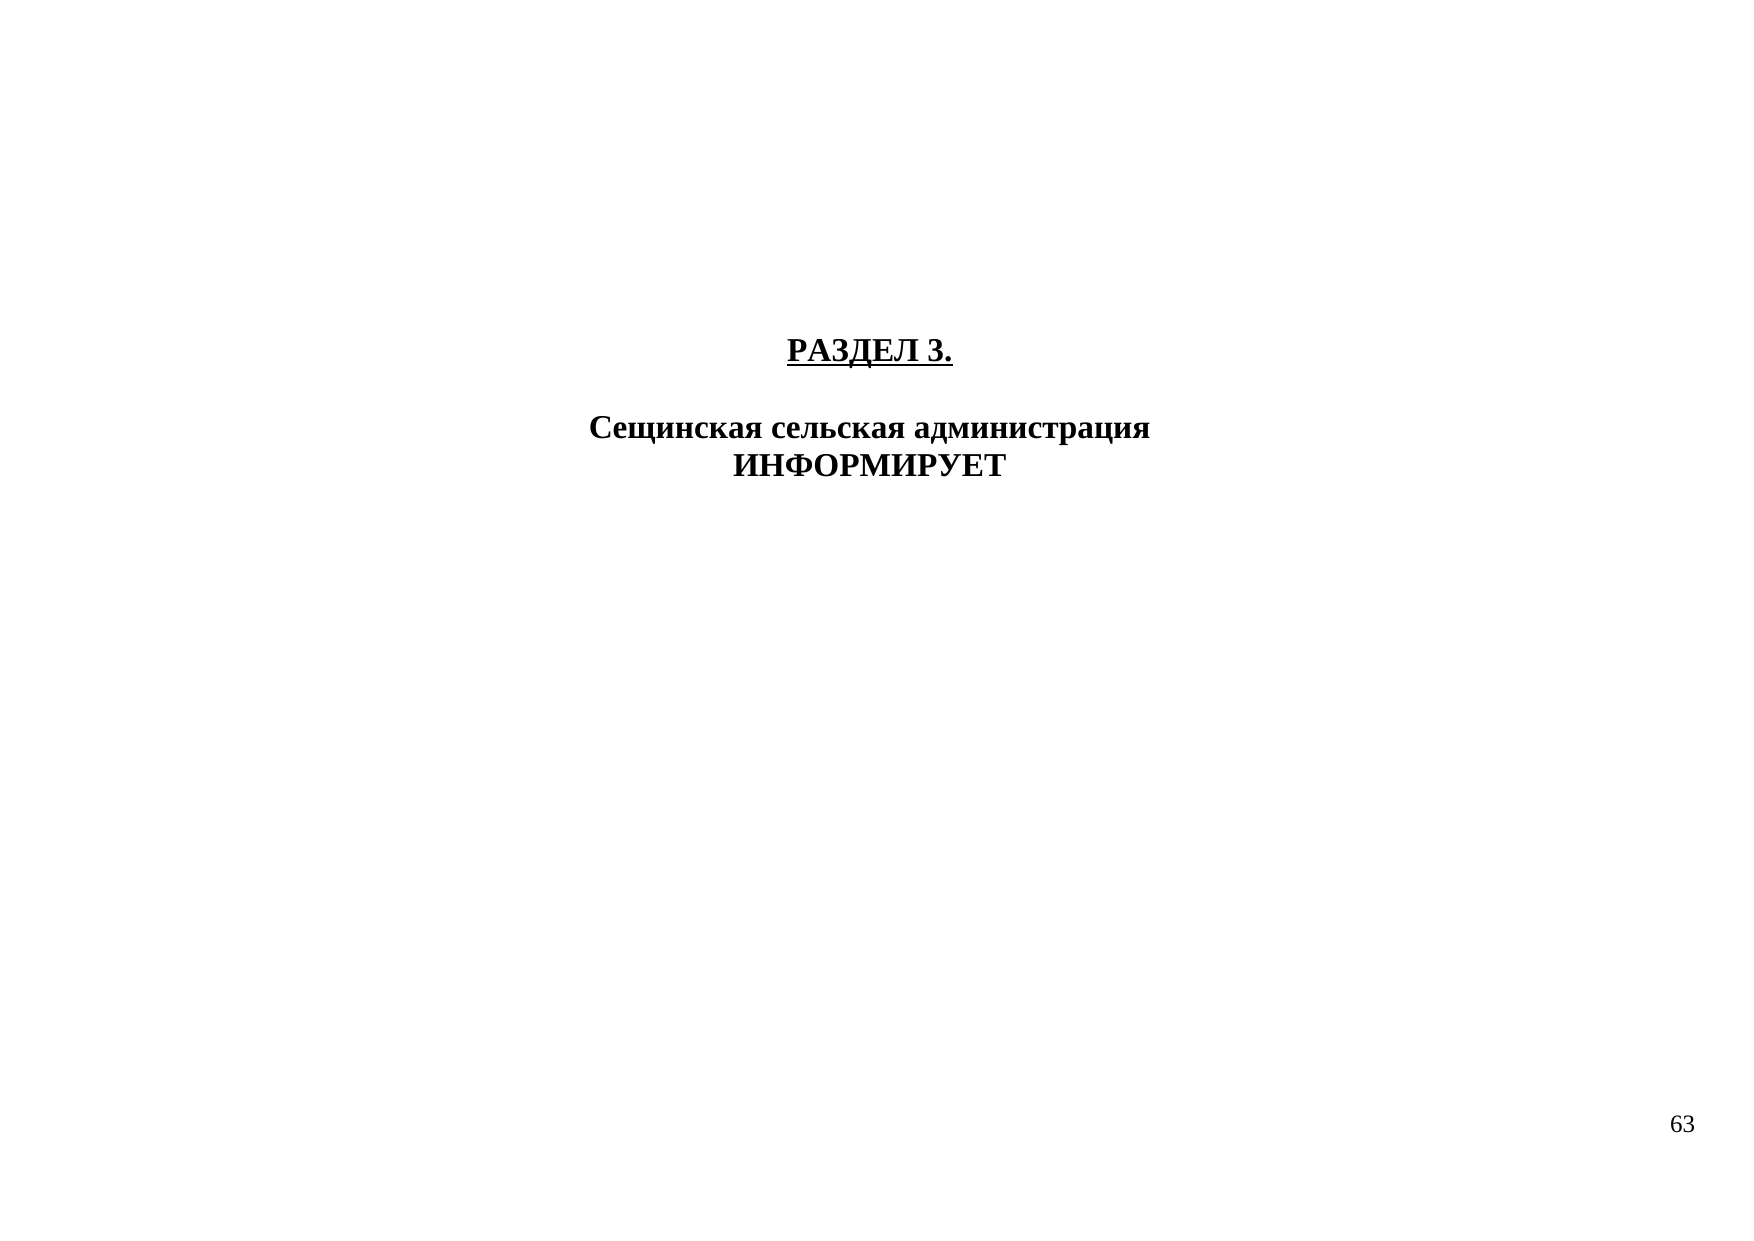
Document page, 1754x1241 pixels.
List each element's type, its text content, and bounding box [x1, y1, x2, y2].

text Сещинская сельская администрация [44, 407, 1695, 446]
text ИНФОРМИРУЕТ [44, 446, 1695, 484]
text РАЗДЕЛ 3. [44, 331, 1695, 369]
